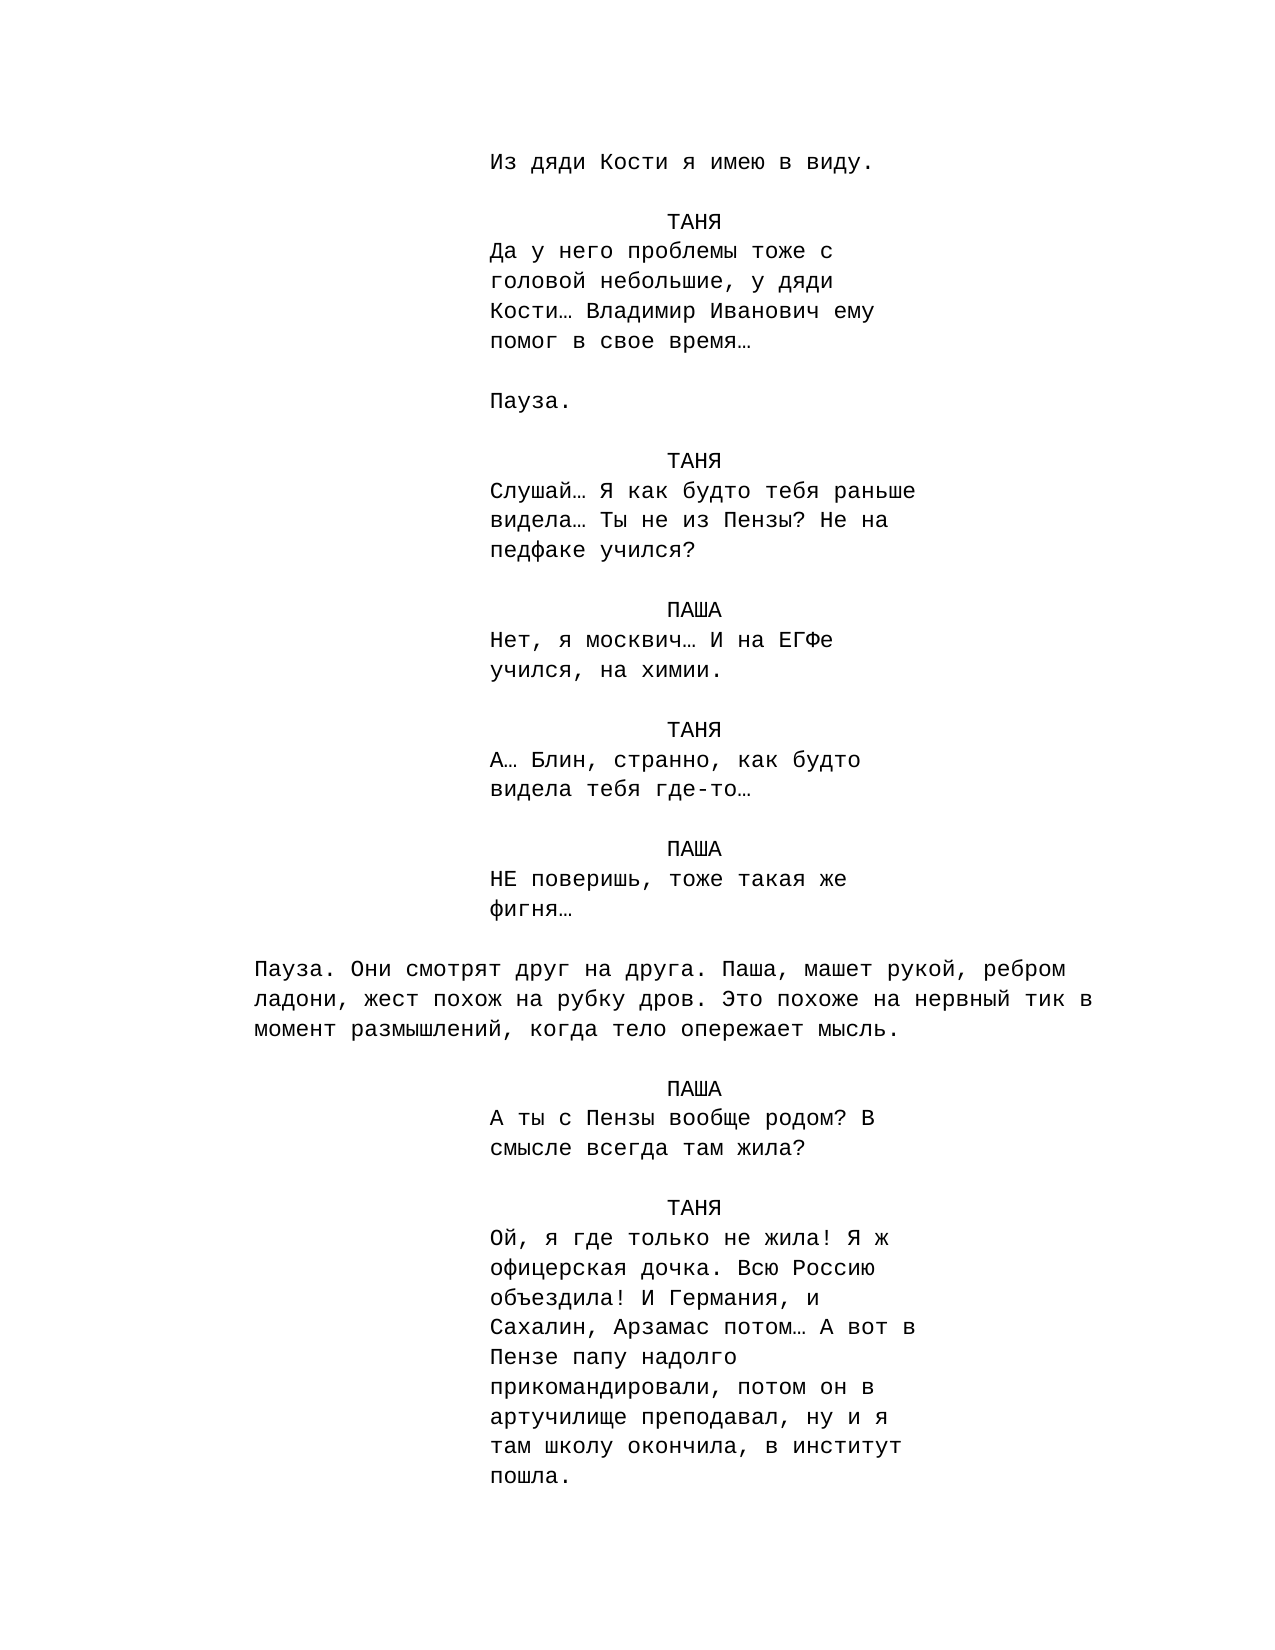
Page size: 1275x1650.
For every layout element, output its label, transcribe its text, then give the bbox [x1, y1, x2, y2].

text Пауза. [489, 389, 919, 415]
text ПАША [667, 838, 1121, 864]
text ПАША [667, 1077, 1121, 1103]
text А… Блин, странно, как будто видела тебя где-то… [489, 748, 919, 804]
text ТАНЯ [667, 1196, 1121, 1222]
text Ой, я где только не жила! Я ж офицерская дочка. Всю Россию объездила! И Германия, и Сахалин, Арзамас потом… А вот в Пензе папу надолго прикомандировали, потом он в артучилище преподавал, ну и я там школу окончила, в институт пошла. [489, 1226, 919, 1491]
text Слушай… Я как будто тебя раньше видела… Ты не из Пензы? Не на педфаке учился? [489, 479, 919, 564]
text ТАНЯ [667, 210, 1121, 236]
text ТАНЯ [667, 718, 1121, 744]
text ПАША [667, 598, 1121, 624]
text Да у него проблемы тоже с головой небольшие, у дяди Кости… Владимир Иванович ему помог в свое время… [489, 240, 919, 355]
text А ты с Пензы вообще родом? В смысле всегда там жила? [489, 1107, 919, 1162]
text НЕ поверишь, тоже такая же фигня… [489, 867, 919, 923]
text Нет, я москвич… И на ЕГФе учился, на химии. [489, 628, 919, 684]
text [489, 150, 919, 176]
text ТАНЯ [667, 449, 1121, 475]
text Пауза. Они смотрят друг на друга. Паша, машет рукой, ребром ладони, жест похож на рубку дров. Это похоже на нервный тик в момент размышлений, когда тело опережает мысль. [254, 957, 1121, 1043]
